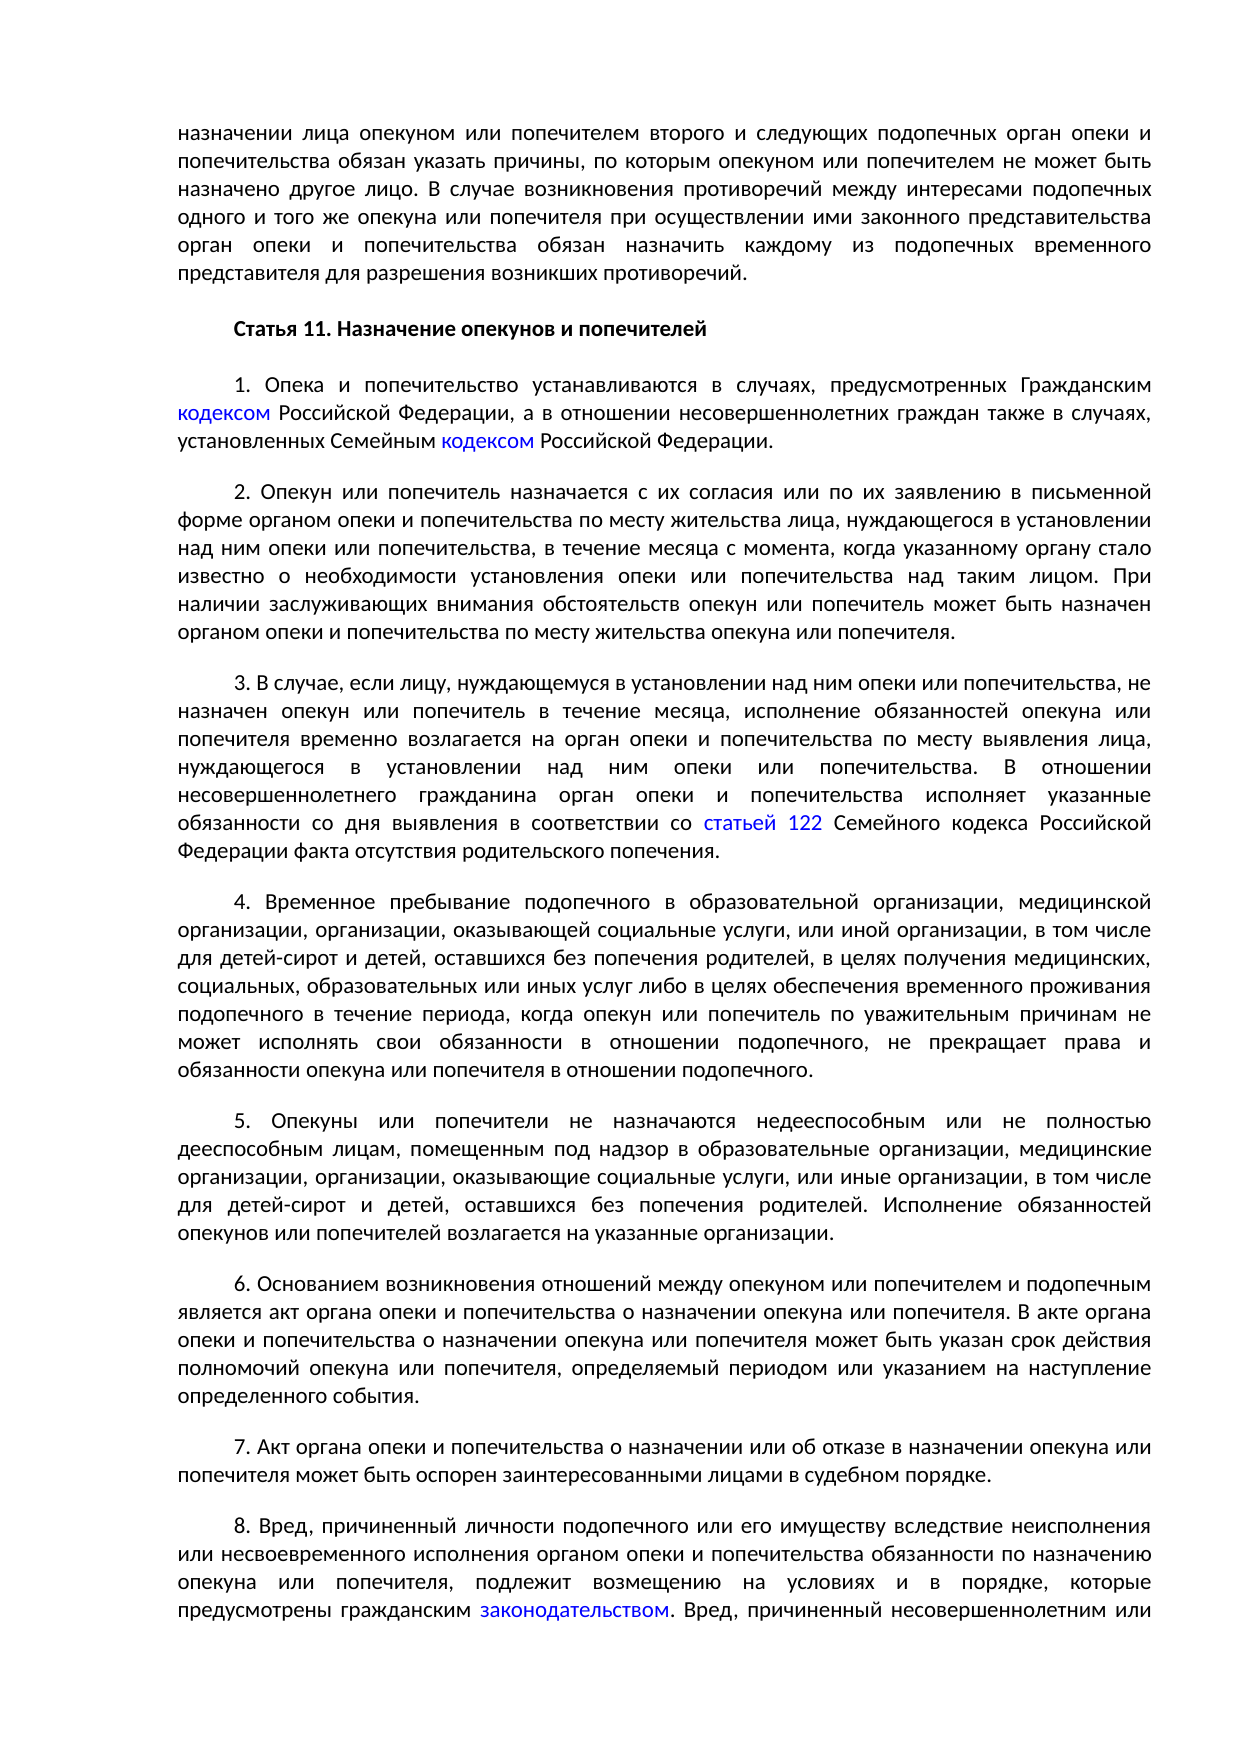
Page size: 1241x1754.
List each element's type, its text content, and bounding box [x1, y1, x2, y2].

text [177, 118, 1152, 286]
title Статья 11. Назначение опекунов и попечителей [177, 314, 1152, 342]
text 5. Опекуны или попечители не назначаются недееспособным или не полностью дееспособным лицам, помещенным под надзор в образовательные организации, медицинские организации, организации, оказывающие социальные услуги, или иные организации, в том числе для детей-сирот и детей, оставшихся без попечения родителей. Исполнение обязанностей опекунов или попечителей возлагается на указанные организации. [177, 1106, 1152, 1247]
text 7. Акт органа опеки и попечительства о назначении или об отказе в назначении опекуна или попечителя может быть оспорен заинтересованными лицами в судебном порядке. [177, 1432, 1152, 1488]
text 2. Опекун или попечитель назначается с их согласия или по их заявлению в письменной форме органом опеки и попечительства по месту жительства лица, нуждающегося в установлении над ним опеки или попечительства, в течение месяца с момента, когда указанному органу стало известно о необходимости установления опеки или попечительства над таким лицом. При наличии заслуживающих внимания обстоятельств опекун или попечитель может быть назначен органом опеки и попечительства по месту жительства опекуна или попечителя. [177, 477, 1152, 645]
text 3. В случае, если лицу, нуждающемуся в установлении над ним опеки или попечительства, не назначен опекун или попечитель в течение месяца, исполнение обязанностей опекуна или попечителя временно возлагается на орган опеки и попечительства по месту выявления лица, нуждающегося в установлении над ним опеки или попечительства. В отношении несовершеннолетнего гражданина орган опеки и попечительства исполняет указанные обязанности со дня выявления в соответствии со статьей 122 Семейного кодекса Российской Федерации факта отсутствия родительского попечения. [177, 668, 1152, 864]
text 1. Опека и попечительство устанавливаются в случаях, предусмотренных Гражданским кодексом Российской Федерации, а в отношении несовершеннолетних граждан также в случаях, установленных Семейным кодексом Российской Федерации. [177, 370, 1152, 454]
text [177, 1511, 1152, 1623]
text 4. Временное пребывание подопечного в образовательной организации, медицинской организации, организации, оказывающей социальные услуги, или иной организации, в том числе для детей-сирот и детей, оставшихся без попечения родителей, в целях получения медицинских, социальных, образовательных или иных услуг либо в целях обеспечения временного проживания подопечного в течение периода, когда опекун или попечитель по уважительным причинам не может исполнять свои обязанности в отношении подопечного, не прекращает права и обязанности опекуна или попечителя в отношении подопечного. [177, 887, 1152, 1083]
text 6. Основанием возникновения отношений между опекуном или попечителем и подопечным является акт органа опеки и попечительства о назначении опекуна или попечителя. В акте органа опеки и попечительства о назначении опекуна или попечителя может быть указан срок действия полномочий опекуна или попечителя, определяемый периодом или указанием на наступление определенного события. [177, 1269, 1152, 1409]
